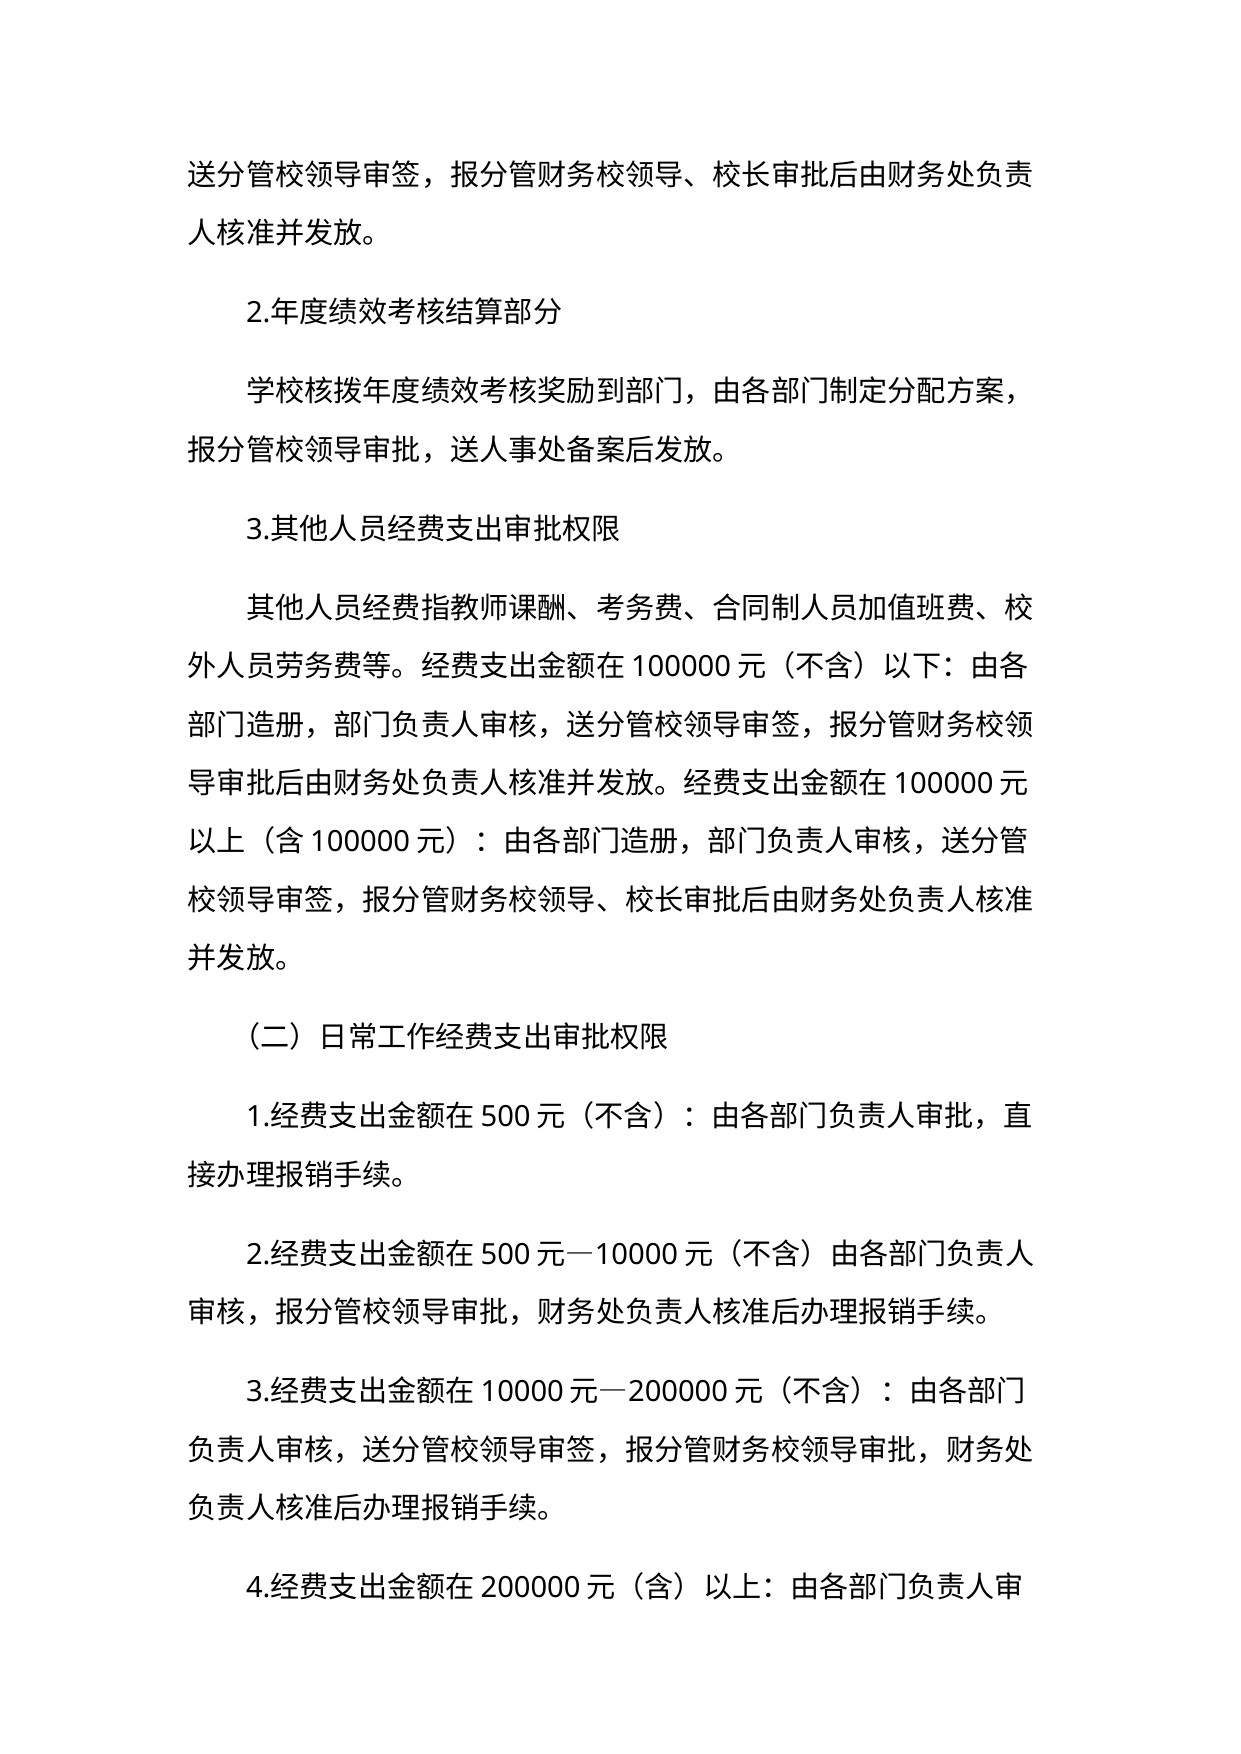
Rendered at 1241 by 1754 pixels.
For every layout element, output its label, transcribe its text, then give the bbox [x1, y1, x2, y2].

text 3.其他人员经费支出审批权限 [187, 492, 1053, 551]
text 3.经费支出金额在10000元—200000元（不含）：由各部门负责人审核，送分管校领导审签，报分管财务校领导审批，财务处负责人核准后办理报销手续。 [187, 1355, 1053, 1530]
text 1.经费支出金额在500元（不含）：由各部门负责人审批，直接办理报销手续。 [187, 1080, 1053, 1197]
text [187, 1551, 1053, 1609]
text 2.经费支出金额在500元—10000元（不含）由各部门负责人审核，报分管校领导审批，财务处负责人核准后办理报销手续。 [187, 1217, 1053, 1334]
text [187, 138, 1053, 255]
text 学校核拨年度绩效考核奖励到部门，由各部门制定分配方案，报分管校领导审批，送人事处备案后发放。 [187, 355, 1053, 472]
text 其他人员经费指教师课酬、考务费、合同制人员加值班费、校外人员劳务费等。经费支出金额在100000元（不含）以下：由各部门造册，部门负责人审核，送分管校领导审签，报分管财务校领导审批后由财务处负责人核准并发放。经费支出金额在100000元以上（含100000元）：由各部门造册，部门负责人审核，送分管校领导审签，报分管财务校领导、校长审批后由财务处负责人核准并发放。 [187, 572, 1053, 980]
text （二）日常工作经费支出审批权限 [187, 1001, 1053, 1059]
text 2.年度绩效考核结算部分 [187, 276, 1053, 334]
